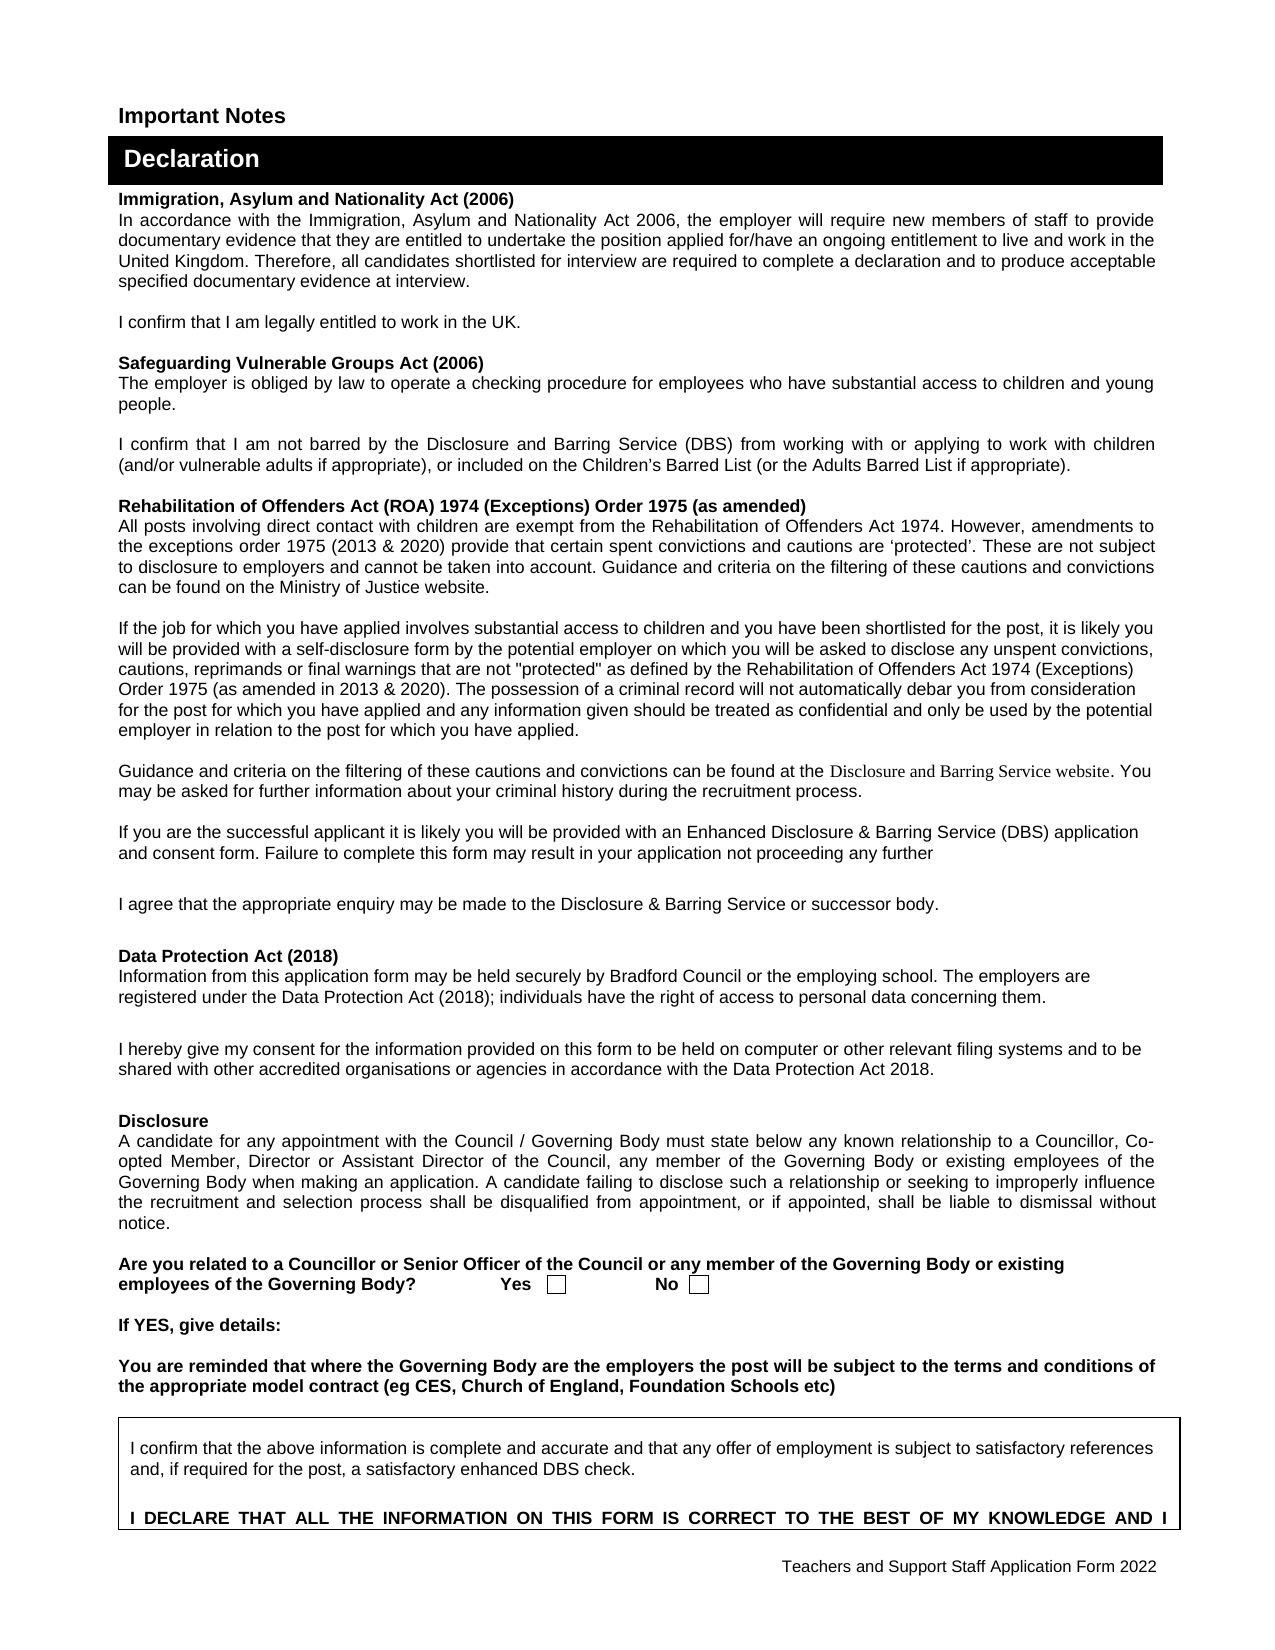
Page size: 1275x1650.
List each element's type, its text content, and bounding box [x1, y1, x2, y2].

text Data Protection Act (2018) [118, 946, 1157, 966]
text Information from this application form may be held securely by Bradford Council or the employing school. The employers are registered under the Data Protection Act (2018); individuals have the right of access to personal data concerning them. [118, 966, 1157, 1007]
text I confirm that I am legally entitled to work in the UK. [118, 312, 1157, 332]
text If YES, give details: [118, 1314, 1157, 1335]
text I hereby give my consent for the information provided on this form to be held on computer or other relevant filing systems and to be shared with other accredited organisations or agencies in accordance with the Data Protection Act 2018. [118, 1038, 1157, 1079]
text I confirm that I am not barred by the Disclosure and Barring Service (DBS) from working with or applying to work with children (and/or vulnerable adults if appropriate), or included on the Children’s Barred List (or the Adults Barred List if appropriate). [118, 434, 1157, 475]
text All posts involving direct contact with children are exempt from the Rehabilitation of Offenders Act 1974. However, amendments to the exceptions order 1975 (2013 & 2020) provide that certain spent convictions and cautions are ‘protected’. These are not subject to disclosure to employers and cannot be taken into account. Guidance and criteria on the filtering of these cautions and convictions can be found on the Ministry of Justice website. [118, 516, 1157, 597]
text If the job for which you have applied involves substantial access to children and you have been shortlisted for the post, it is likely you will be provided with a self-disclosure form by the potential employer on which you will be asked to disclose any unspent convictions, cautions, reprimands or final warnings that are not "protected" as defined by the Rehabilitation of Offenders Act 1974 (Exceptions) Order 1975 (as amended in 2013 & 2020). The possession of a criminal record will not automatically debar you from consideration for the post for which you have applied and any information given should be treated as confidential and only be used by the potential employer in relation to the post for which you have applied. [118, 618, 1157, 740]
text Guidance and criteria on the filtering of these cautions and convictions can be found at the Disclosure and Barring Service website. You may be asked for further information about your criminal history during the recruitment process. [118, 761, 1157, 802]
text Important Notes [118, 103, 1157, 128]
text Are you related to a Councillor or Senior Officer of the Council or any member of the Governing Body or existing employees of the Governing Body? Yes No [118, 1253, 1157, 1294]
text Disclosure [118, 1110, 1157, 1131]
text Safeguarding Vulnerable Groups Act (2006) [118, 352, 1157, 373]
text A candidate for any appointment with the Council / Governing Body must state below any known relationship to a Councillor, Co-opted Member, Director or Assistant Director of the Council, any member of the Governing Body or existing employees of the Governing Body when making an application. A candidate failing to disclose such a relationship or seeking to improperly influence the recruitment and selection process shall be disqualified from appointment, or if appointed, shall be liable to dismissal without notice. [118, 1131, 1157, 1233]
text I agree that the appropriate enquiry may be made to the Disclosure & Barring Service or successor body. [118, 894, 1157, 914]
text You are reminded that where the Governing Body are the employers the post will be subject to the terms and conditions of the appropriate model contract (eg CES, Church of England, Foundation Schools etc) [118, 1355, 1157, 1396]
text Rehabilitation of Offenders Act (ROA) 1974 (Exceptions) Order 1975 (as amended) [118, 495, 1157, 516]
text If you are the successful applicant it is likely you will be provided with an Enhanced Disclosure & Barring Service (DBS) application and consent form. Failure to complete this form may result in your application not proceeding any further [118, 822, 1157, 863]
text Immigration, Asylum and Nationality Act (2006) [118, 189, 1157, 209]
text The employer is obliged by law to operate a checking procedure for employees who have substantial access to children and young people. [118, 373, 1157, 414]
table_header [119, 1418, 1179, 1528]
text In accordance with the Immigration, Asylum and Nationality Act 2006, the employer will require new members of staff to provide documentary evidence that they are entitled to undertake the position applied for/have an ongoing entitlement to live and work in the United Kingdom. Therefore, all candidates shortlisted for interview are required to complete a declaration and to produce acceptable specified documentary evidence at interview. [118, 209, 1157, 291]
